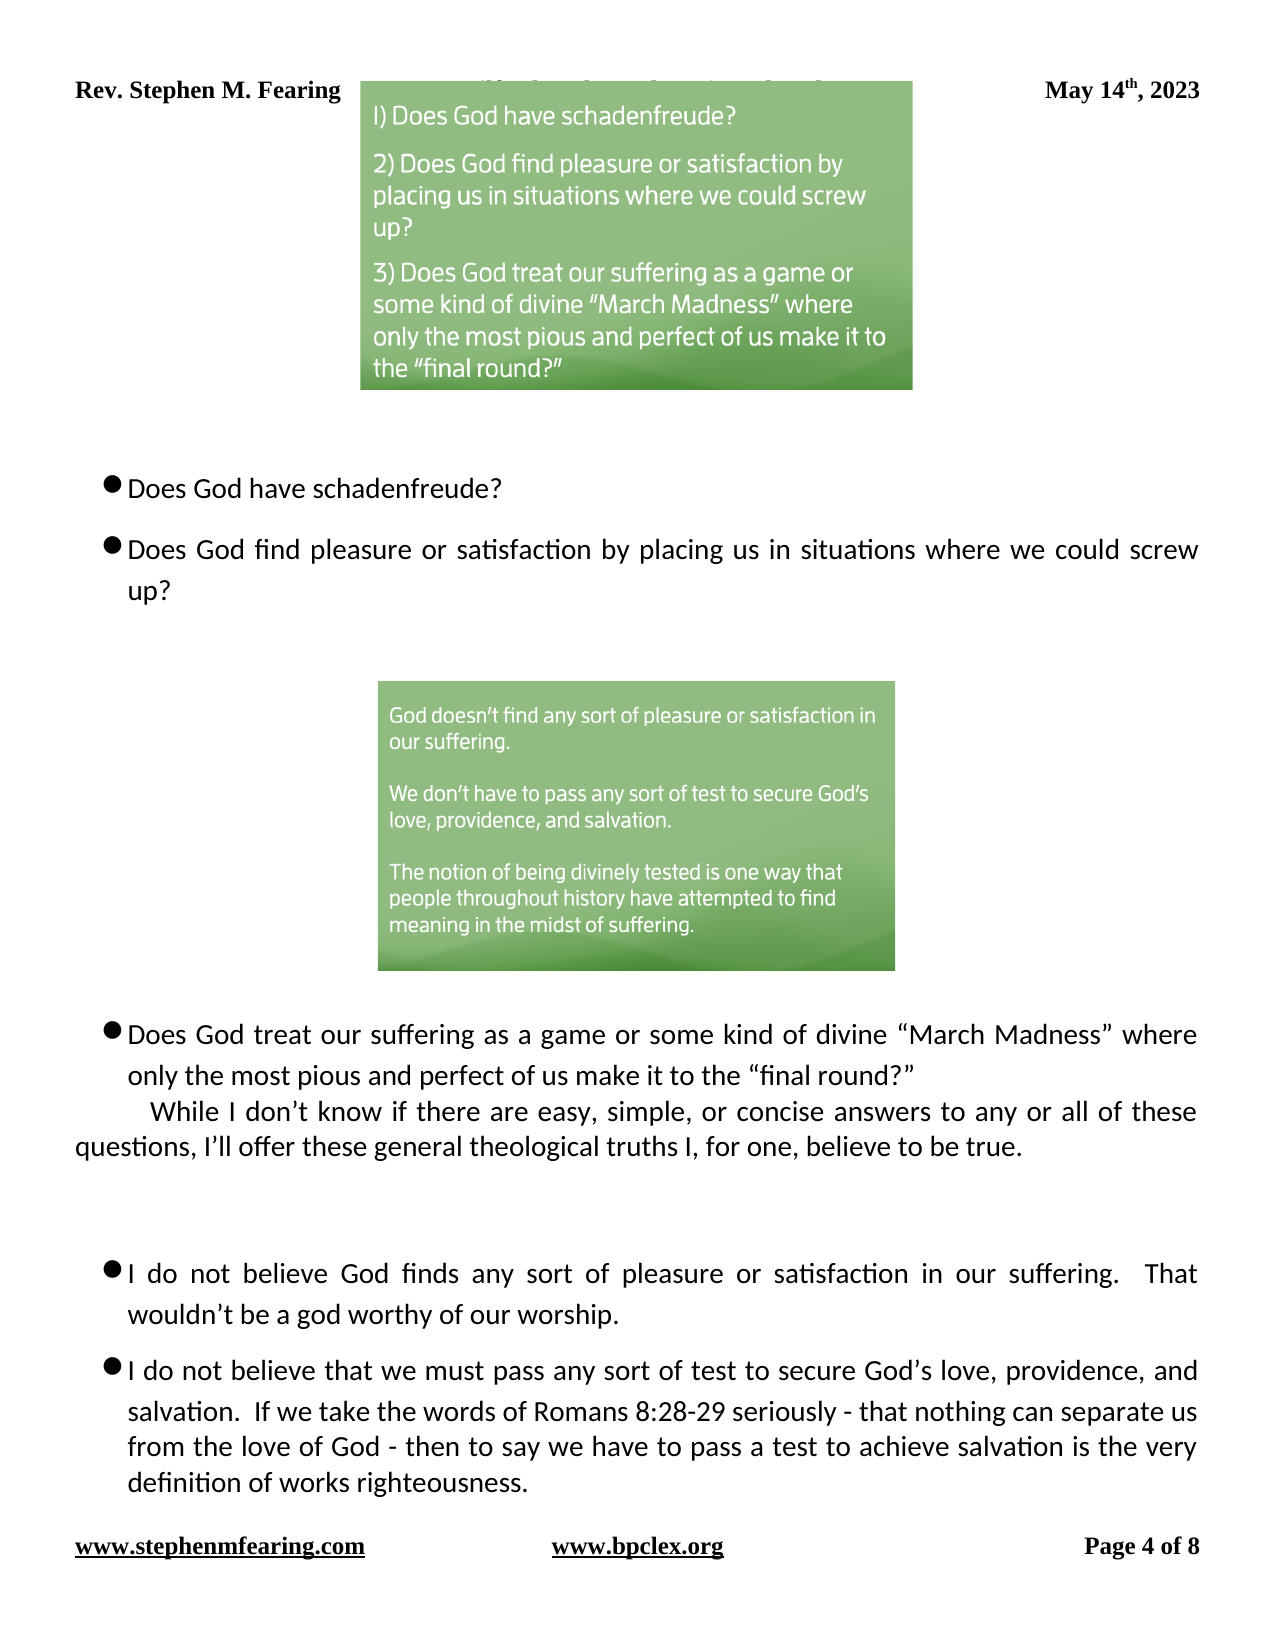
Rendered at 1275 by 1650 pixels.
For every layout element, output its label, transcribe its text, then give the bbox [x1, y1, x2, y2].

text While I don’t know if there are easy, simple, or concise answers to any or all of these questions, I’ll offer these general theological truths I, for one, believe to be true. [75, 1093, 1200, 1164]
list I do not believe that we must pass any sort of test to secure God’s love, providence, and salvation. If we take the words of Romans 8:28-29 seriously - that nothing can separate us from the love of God - then to say we have to pass a test to achieve salvation is the very definition of works righteousness. [100, 1332, 1200, 1500]
list Does God have schadenfreude? [100, 450, 1200, 511]
list Does God find pleasure or satisfaction by placing us in situations where we could screw up? [100, 511, 1200, 608]
list I do not believe God finds any sort of pleasure or satisfaction in our suffering. That wouldn’t be a god worthy of our worship. [100, 1235, 1200, 1332]
picture [377, 681, 896, 971]
picture [360, 81, 913, 390]
